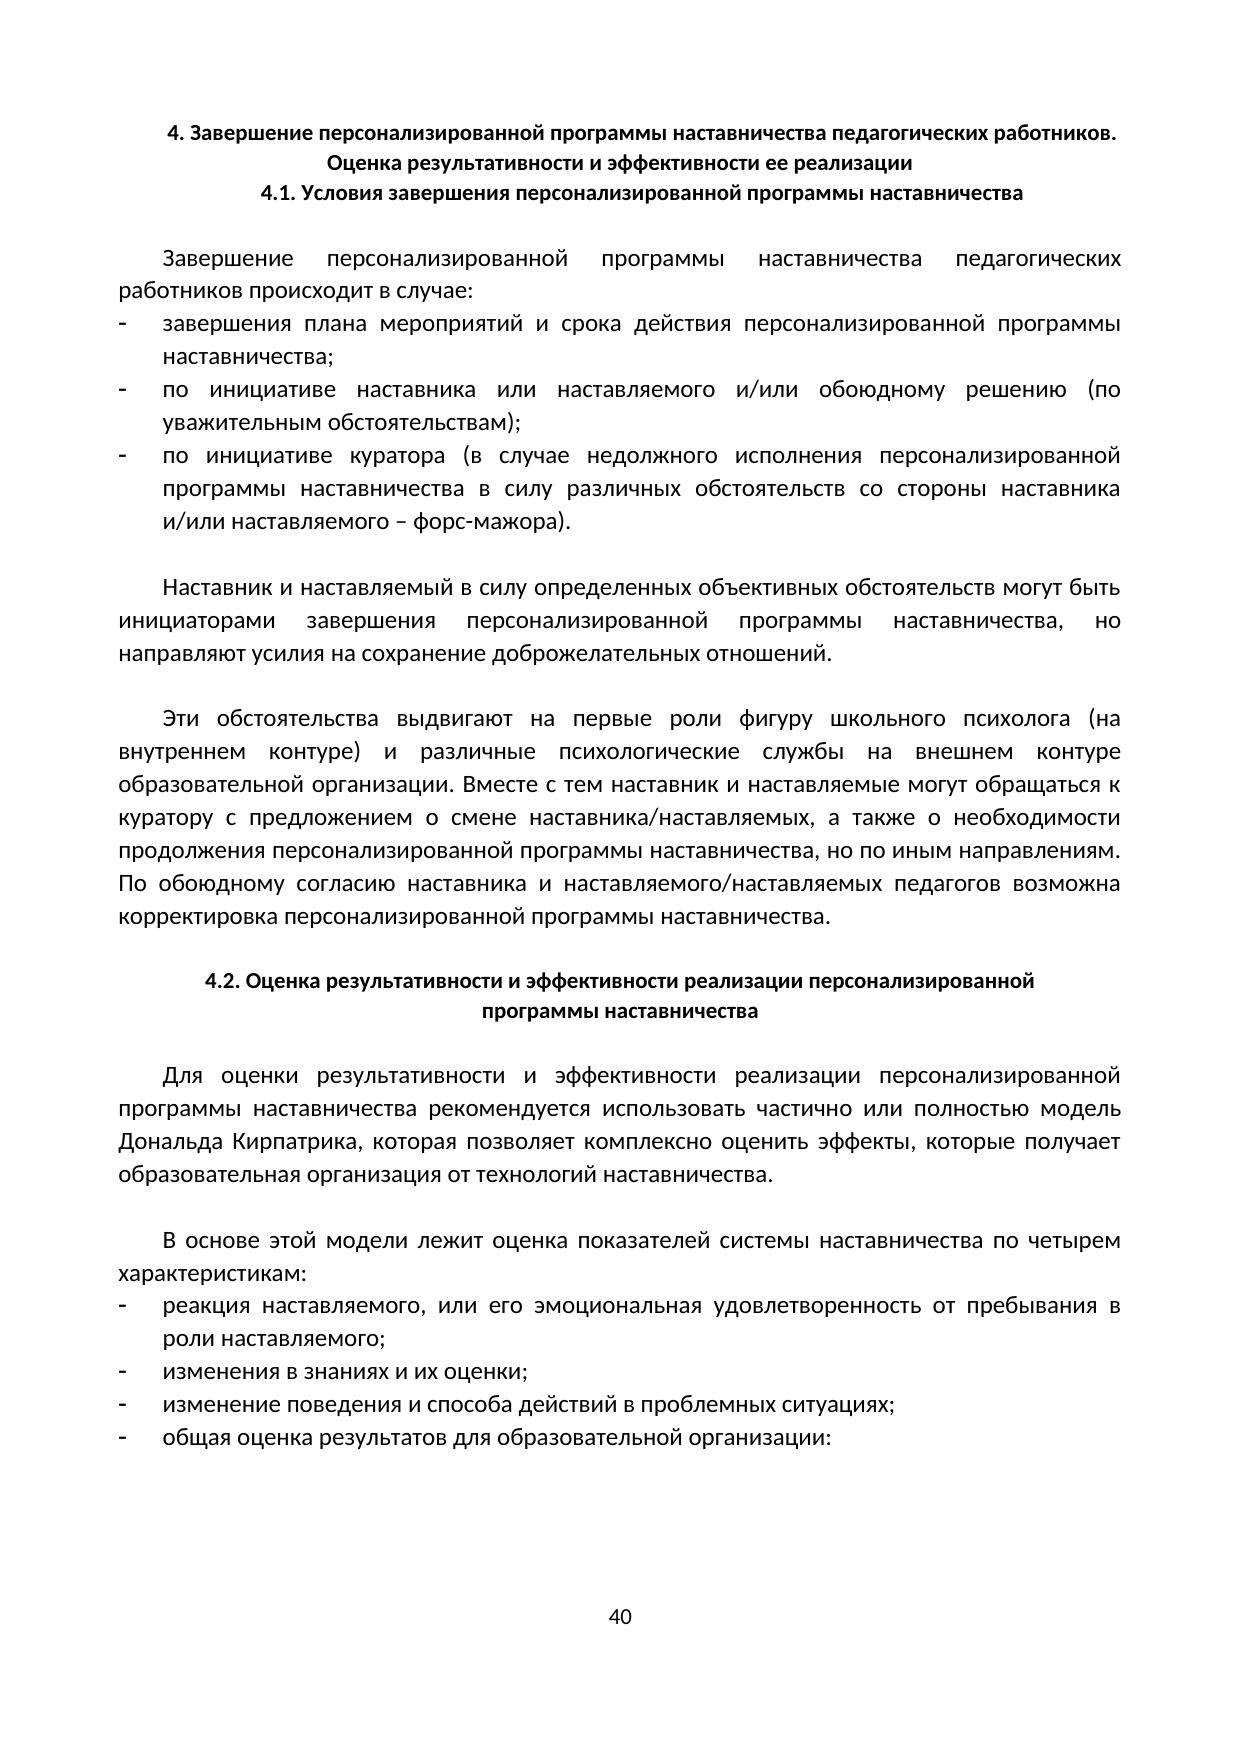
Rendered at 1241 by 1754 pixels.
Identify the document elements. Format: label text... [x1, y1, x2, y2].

text В основе этой модели лежит оценка показателей системы наставничества по четырем характеристикам: [118, 1224, 1122, 1287]
list общая оценка результатов для образовательной организации: [118, 1421, 1122, 1452]
text Наставник и наставляемый в силу определенных объективных обстоятельств могут быть инициаторами завершения персонализированной программы наставничества, но направляют усилия на сохранение доброжелательных отношений. [118, 571, 1122, 667]
list изменение поведения и способа действий в проблемных ситуациях; [118, 1388, 1122, 1419]
list по инициативе наставника или наставляемого и/или обоюдному решению (по уважительным обстоятельствам); [118, 373, 1122, 437]
list изменения в знаниях и их оценки; [118, 1355, 1122, 1386]
text Завершение персонализированной программы наставничества педагогических работников происходит в случае: [118, 242, 1122, 305]
text Эти обстоятельства выдвигают на первые роли фигуру школьного психолога (на внутреннем контуре) и различные психологические службы на внешнем контуре образовательной организации. Вместе с тем наставник и наставляемые могут обращаться к куратору с предложением о смене наставника/наставляемых, а также о необходимости продолжения персонализированной программы наставничества, но по иным направлениям. По обоюдному согласию наставника и наставляемого/наставляемых педагогов возможна корректировка персонализированной программы наставничества. [118, 702, 1122, 931]
text 4.1. Условия завершения персонализированной программы наставничества [118, 178, 1122, 207]
text Для оценки результативности и эффективности реализации персонализированной программы наставничества рекомендуется использовать частично или полностью модель Дональда Кирпатрика, которая позволяет комплексно оценить эффекты, которые получает образовательная организация от технологий наставничества. [118, 1059, 1122, 1188]
text 4. Завершение персонализированной программы наставничества педагогических работников. Оценка результативности и эффективности ее реализации [118, 118, 1122, 176]
list по инициативе куратора (в случае недолжного исполнения персонализированной программы наставничества в силу различных обстоятельств со стороны наставника и/или наставляемого – форс-мажора). [118, 439, 1122, 536]
list реакция наставляемого, или его эмоциональная удовлетворенность от пребывания в роли наставляемого; [118, 1289, 1122, 1353]
list завершения плана мероприятий и срока действия персонализированной программы наставничества; [118, 307, 1122, 371]
text 4.2. Оценка результативности и эффективности реализации персонализированной программы наставничества [118, 966, 1122, 1024]
